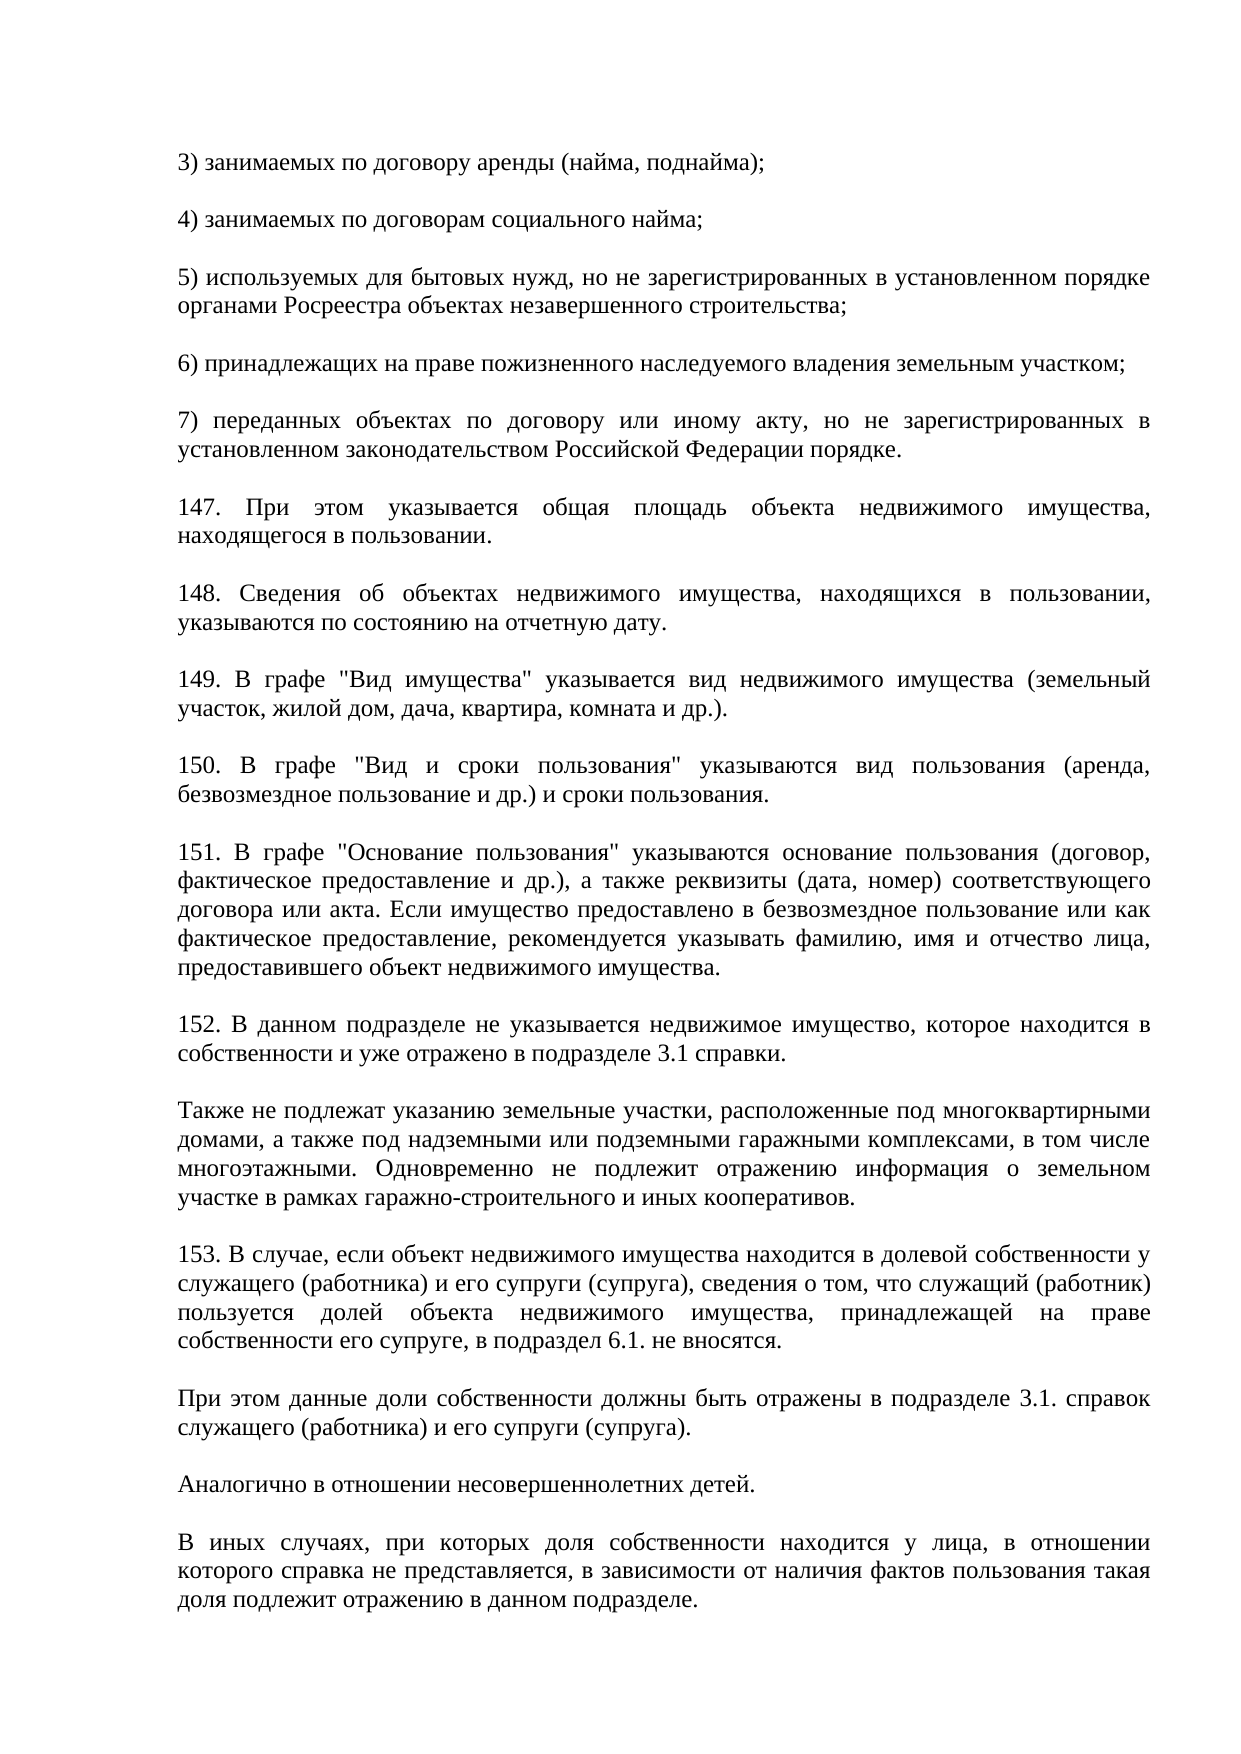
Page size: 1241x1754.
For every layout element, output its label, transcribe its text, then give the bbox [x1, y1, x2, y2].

text 149. В графе "Вид имущества" указывается вид недвижимого имущества (земельный участок, жилой дом, дача, квартира, комната и др.). [177, 636, 1152, 722]
text 150. В графе "Вид и сроки пользования" указываются вид пользования (аренда, безвозмездное пользование и др.) и сроки пользования. [177, 722, 1152, 808]
text 148. Сведения об объектах недвижимого имущества, находящихся в пользовании, указываются по состоянию на отчетную дату. [177, 549, 1152, 636]
text При этом данные доли собственности должны быть отражены в подразделе 3.1. справок служащего (работника) и его супруги (супруга). [177, 1354, 1152, 1441]
text 7) переданных объектах по договору или иному акту, но не зарегистрированных в установленном законодательством Российской Федерации порядке. [177, 377, 1152, 463]
text 152. В данном подразделе не указывается недвижимое имущество, которое находится в собственности и уже отражено в подразделе 3.1 справки. [177, 981, 1152, 1067]
text 153. В случае, если объект недвижимого имущества находится в долевой собственности у служащего (работника) и его супруги (супруга), сведения о том, что служащий (работник) пользуется долей объекта недвижимого имущества, принадлежащей на праве собственности его супруге, в подраздел 6.1. не вносятся. [177, 1211, 1152, 1354]
text Аналогично в отношении несовершеннолетних детей. [177, 1441, 1152, 1498]
text 5) используемых для бытовых нужд, но не зарегистрированных в установленном порядке органами Росреестра объектах незавершенного строительства; [177, 233, 1152, 319]
text 6) принадлежащих на праве пожизненного наследуемого владения земельным участком; [177, 319, 1152, 377]
text Также не подлежат указанию земельные участки, расположенные под многоквартирными домами, а также под надземными или подземными гаражными комплексами, в том числе многоэтажными. Одновременно не подлежит отражению информация о земельном участке в рамках гаражно-строительного и иных кооперативов. [177, 1067, 1152, 1211]
text 147. При этом указывается общая площадь объекта недвижимого имущества, находящегося в пользовании. [177, 463, 1152, 549]
text 3) занимаемых по договору аренды (найма, поднайма); [177, 118, 1152, 176]
text 151. В графе "Основание пользования" указываются основание пользования (договор, фактическое предоставление и др.), а также реквизиты (дата, номер) соответствующего договора или акта. Если имущество предоставлено в безвозмездное пользование или как фактическое предоставление, рекомендуется указывать фамилию, имя и отчество лица, предоставившего объект недвижимого имущества. [177, 808, 1152, 981]
text В иных случаях, при которых доля собственности находится у лица, в отношении которого справка не представляется, в зависимости от наличия фактов пользования такая доля подлежит отражению в данном подразделе. [177, 1498, 1152, 1613]
text 4) занимаемых по договорам социального найма; [177, 176, 1152, 233]
